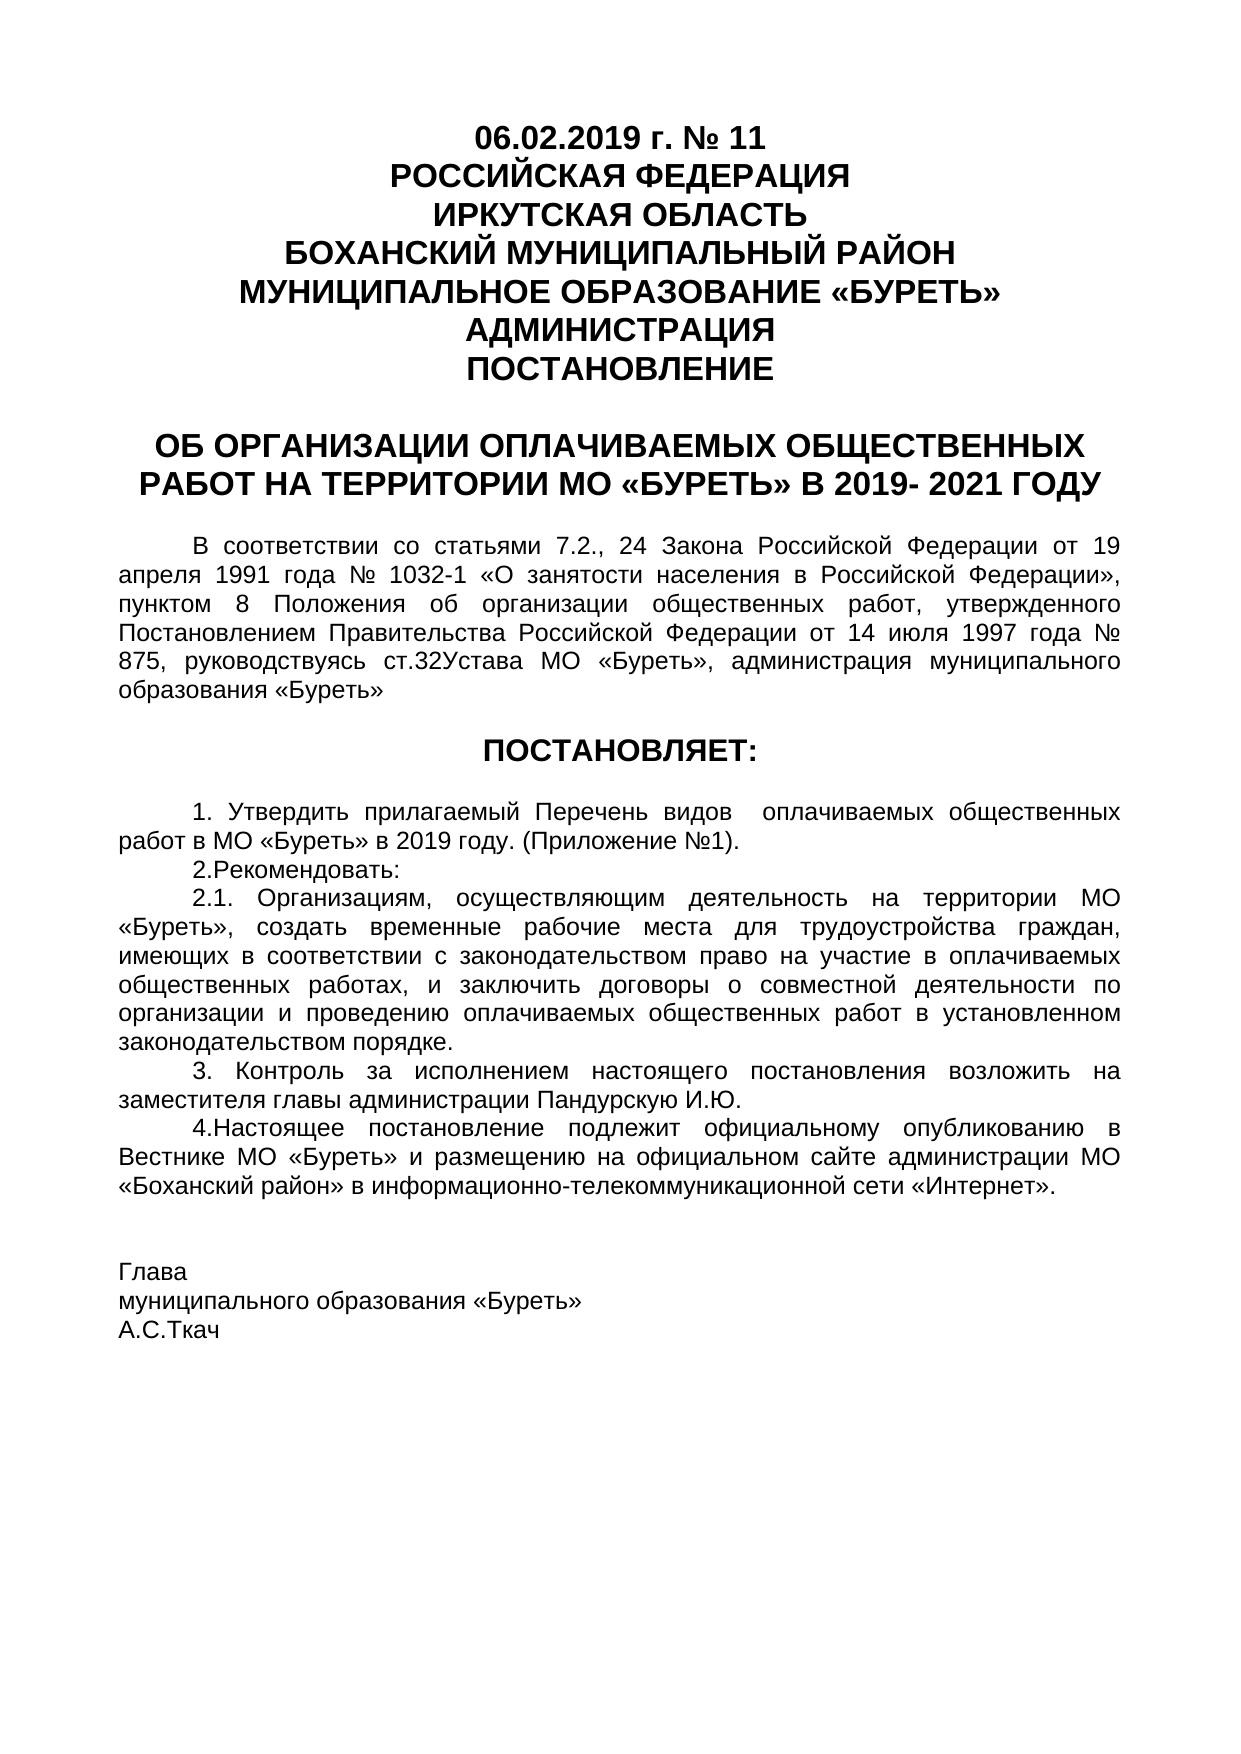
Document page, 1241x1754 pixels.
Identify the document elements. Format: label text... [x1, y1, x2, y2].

text ИРКУТСКАЯ ОБЛАСТЬ [118, 195, 1122, 233]
text А.С.Ткач [118, 1315, 1122, 1343]
text Глава [118, 1257, 1122, 1286]
text муниципального образования «Буреть» [118, 1286, 1122, 1315]
text 2.Рекомендовать: [118, 855, 1122, 883]
text 3. Контроль за исполнением настоящего постановления возложить на заместителя главы администрации Пандурскую И.Ю. [118, 1056, 1122, 1113]
text 1. Утвердить прилагаемый Перечень видов оплачиваемых общественных работ в МО «Буреть» в 2019 году. (Приложение №1). [118, 797, 1122, 855]
text РОССИЙСКАЯ ФЕДЕРАЦИЯ [118, 157, 1122, 195]
text МУНИЦИПАЛЬНОЕ ОБРАЗОВАНИЕ «БУРЕТЬ» [118, 272, 1122, 310]
text БОХАНСКИЙ МУНИЦИПАЛЬНЫЙ РАЙОН [118, 233, 1122, 272]
text 06.02.2019 г. № 11 [118, 118, 1122, 157]
text 4.Настоящее постановление подлежит официальному опубликованию в Вестнике МО «Буреть» и размещению на официальном сайте администрации МО «Боханский район» в информационно-телекоммуникационной сети «Интернет». [118, 1113, 1122, 1200]
text В соответствии со статьями 7.2., 24 Закона Российской Федерации от 19 апреля 1991 года № 1032-1 «О занятости населения в Российской Федерации», пунктом 8 Положения об организации общественных работ, утвержденного Постановлением Правительства Российской Федерации от 14 июля 1997 года № 875, руководствуясь ст.32Устава МО «Буреть», администрация муниципального образования «Буреть» [118, 531, 1122, 704]
text ОБ ОРГАНИЗАЦИИ ОПЛАЧИВАЕМЫХ ОБЩЕСТВЕННЫХ РАБОТ НА ТЕРРИТОРИИ МО «БУРЕТЬ» В 2019- 2021 ГОДУ [118, 426, 1122, 502]
text ПОСТАНОВЛЯЕТ: [118, 732, 1122, 768]
text 2.1. Организациям, осуществляющим деятельность на территории МО «Буреть», создать временные рабочие места для трудоустройства граждан, имеющих в соответствии с законодательством право на участие в оплачиваемых общественных работах, и заключить договоры о совместной деятельности по организации и проведению оплачиваемых общественных работ в установленном законодательством порядке. [118, 883, 1122, 1056]
text АДМИНИСТРАЦИЯ [118, 310, 1122, 349]
text ПОСТАНОВЛЕНИЕ [118, 349, 1122, 387]
